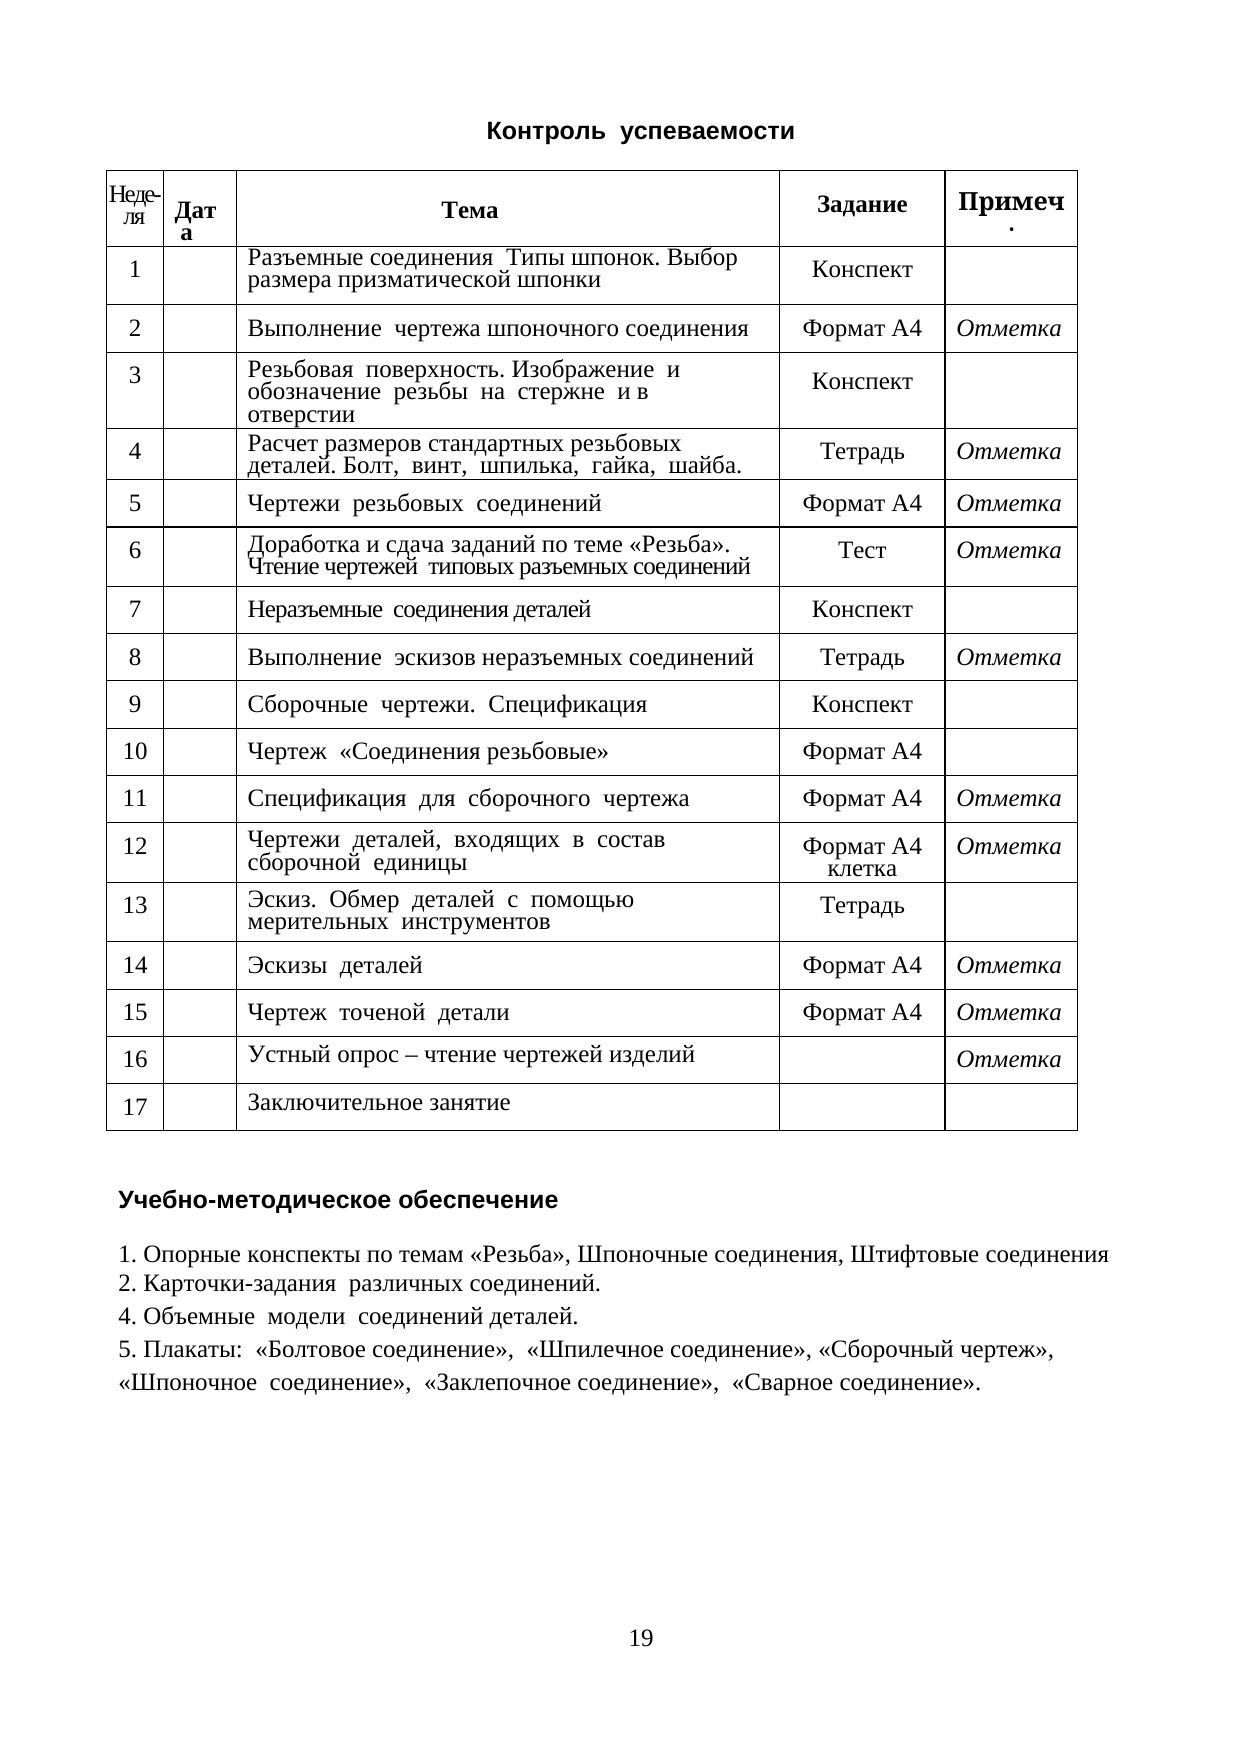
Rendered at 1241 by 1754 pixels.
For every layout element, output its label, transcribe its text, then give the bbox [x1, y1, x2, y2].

text 2. Карточки-задания различных соединений. [118, 1268, 1163, 1297]
table_cell Конспект [780, 587, 944, 633]
table_cell [946, 883, 1077, 941]
table_cell Чертежи резьбовых соединений [237, 480, 779, 526]
table_cell [164, 247, 236, 304]
text Учебно-методическое обеспечение [118, 1185, 1163, 1214]
table_cell Формат А4 [780, 990, 944, 1036]
table_cell [780, 1084, 944, 1130]
table_cell 17 [107, 1084, 163, 1130]
table_cell Неразъемные соединения деталей [237, 587, 779, 633]
table_cell [164, 823, 236, 882]
table_cell Конспект [780, 681, 944, 728]
table_cell 8 [107, 634, 163, 680]
table_cell [164, 528, 236, 586]
table_cell Чертеж «Соединения резьбовые» [237, 729, 779, 775]
table_cell Отметка [946, 942, 1077, 988]
table_cell 6 [107, 528, 163, 586]
text 5. Плакаты: «Болтовое соединение», «Шпилечное соединение», «Сборочный чертеж», «Шпоночное соединение», «Заклепочное соединение», «Сварное соединение». [118, 1334, 1163, 1396]
table_cell [164, 429, 236, 479]
table_cell Тест [780, 528, 944, 586]
table_cell Доработка и сдача заданий по теме «Резьба». Чтение чертежей типовых разъемных соединений [237, 528, 779, 586]
table_header Неде-ля [107, 171, 163, 246]
table_cell Чертеж точеной детали [237, 990, 779, 1036]
table_cell Отметка [946, 480, 1077, 526]
table_cell 10 [107, 729, 163, 775]
table_cell Формат А4 [780, 776, 944, 822]
table_cell Отметка [946, 1037, 1077, 1083]
table_header Задание [780, 171, 944, 246]
table_cell 3 [107, 353, 163, 428]
table_cell Формат А4 [780, 305, 944, 352]
table_cell Отметка [946, 823, 1077, 882]
table_cell 11 [107, 776, 163, 822]
table_cell 13 [107, 883, 163, 941]
table_cell [946, 247, 1077, 304]
table_cell [164, 353, 236, 428]
table_cell Отметка [946, 429, 1077, 479]
table_cell Формат А4 [780, 729, 944, 775]
table_cell [164, 776, 236, 822]
table_cell 9 [107, 681, 163, 728]
table_cell Сборочные чертежи. Спецификация [237, 681, 779, 728]
table_cell Разъемные соединения Типы шпонок. Выбор размера призматической шпонки [237, 247, 779, 304]
table_cell Отметка [946, 776, 1077, 822]
table_cell Устный опрос – чтение чертежей изделий [237, 1037, 779, 1083]
table_cell Выполнение эскизов неразъемных соединений [237, 634, 779, 680]
table_cell Конспект [780, 353, 944, 428]
table_cell Отметка [946, 305, 1077, 352]
table_cell Тетрадь [780, 634, 944, 680]
table_cell 2 [107, 305, 163, 352]
table_cell Эскизы деталей [237, 942, 779, 988]
table_cell 7 [107, 587, 163, 633]
text 1. Опорные конспекты по темам «Резьба», Шпоночные соединения, Штифтовые соединения [118, 1239, 1163, 1268]
table_cell 5 [107, 480, 163, 526]
table_cell Формат А4 клетка [780, 823, 944, 882]
table_cell Отметка [946, 634, 1077, 680]
table_cell [946, 681, 1077, 728]
table_cell 1 [107, 247, 163, 304]
table_cell Тетрадь [780, 429, 944, 479]
table_cell Отметка [946, 990, 1077, 1036]
table_cell [946, 353, 1077, 428]
table_cell Тетрадь [780, 883, 944, 941]
table_cell Заключительное занятие [237, 1084, 779, 1130]
table_cell [946, 587, 1077, 633]
table_cell Чертежи деталей, входящих в состав сборочной единицы [237, 823, 779, 882]
table_cell [946, 1084, 1077, 1130]
table_cell Резьбовая поверхность. Изображение и обозначение резьбы на стержне и в отверстии [237, 353, 779, 428]
table_cell 4 [107, 429, 163, 479]
table_cell [164, 681, 236, 728]
table_cell [164, 729, 236, 775]
table_cell [164, 942, 236, 988]
table_cell [164, 634, 236, 680]
table_cell Расчет размеров стандартных резьбовых деталей. Болт, винт, шпилька, гайка, шайба. [237, 429, 779, 479]
table_cell [164, 1084, 236, 1130]
table_cell 15 [107, 990, 163, 1036]
table_cell [164, 1037, 236, 1083]
table_cell Выполнение чертежа шпоночного соединения [237, 305, 779, 352]
text 4. Объемные модели соединений деталей. [118, 1301, 1163, 1330]
table_cell [164, 480, 236, 526]
table_cell Формат А4 [780, 942, 944, 988]
table_cell Формат А4 [780, 480, 944, 526]
table_cell 16 [107, 1037, 163, 1083]
text Контроль успеваемости [118, 116, 1163, 145]
table_cell Отметка [946, 528, 1077, 586]
table_cell [946, 729, 1077, 775]
table_header Тема [237, 171, 779, 246]
table_cell [164, 587, 236, 633]
table_cell 14 [107, 942, 163, 988]
table_cell Конспект [780, 247, 944, 304]
table_cell [164, 883, 236, 941]
table_header Дата [164, 171, 236, 246]
table_cell 12 [107, 823, 163, 882]
table_cell Эскиз. Обмер деталей с помощью мерительных инструментов [237, 883, 779, 941]
table_cell Спецификация для сборочного чертежа [237, 776, 779, 822]
table_cell [164, 305, 236, 352]
table_header Примеч. [946, 171, 1077, 246]
table_cell [164, 990, 236, 1036]
table_cell [780, 1037, 944, 1083]
